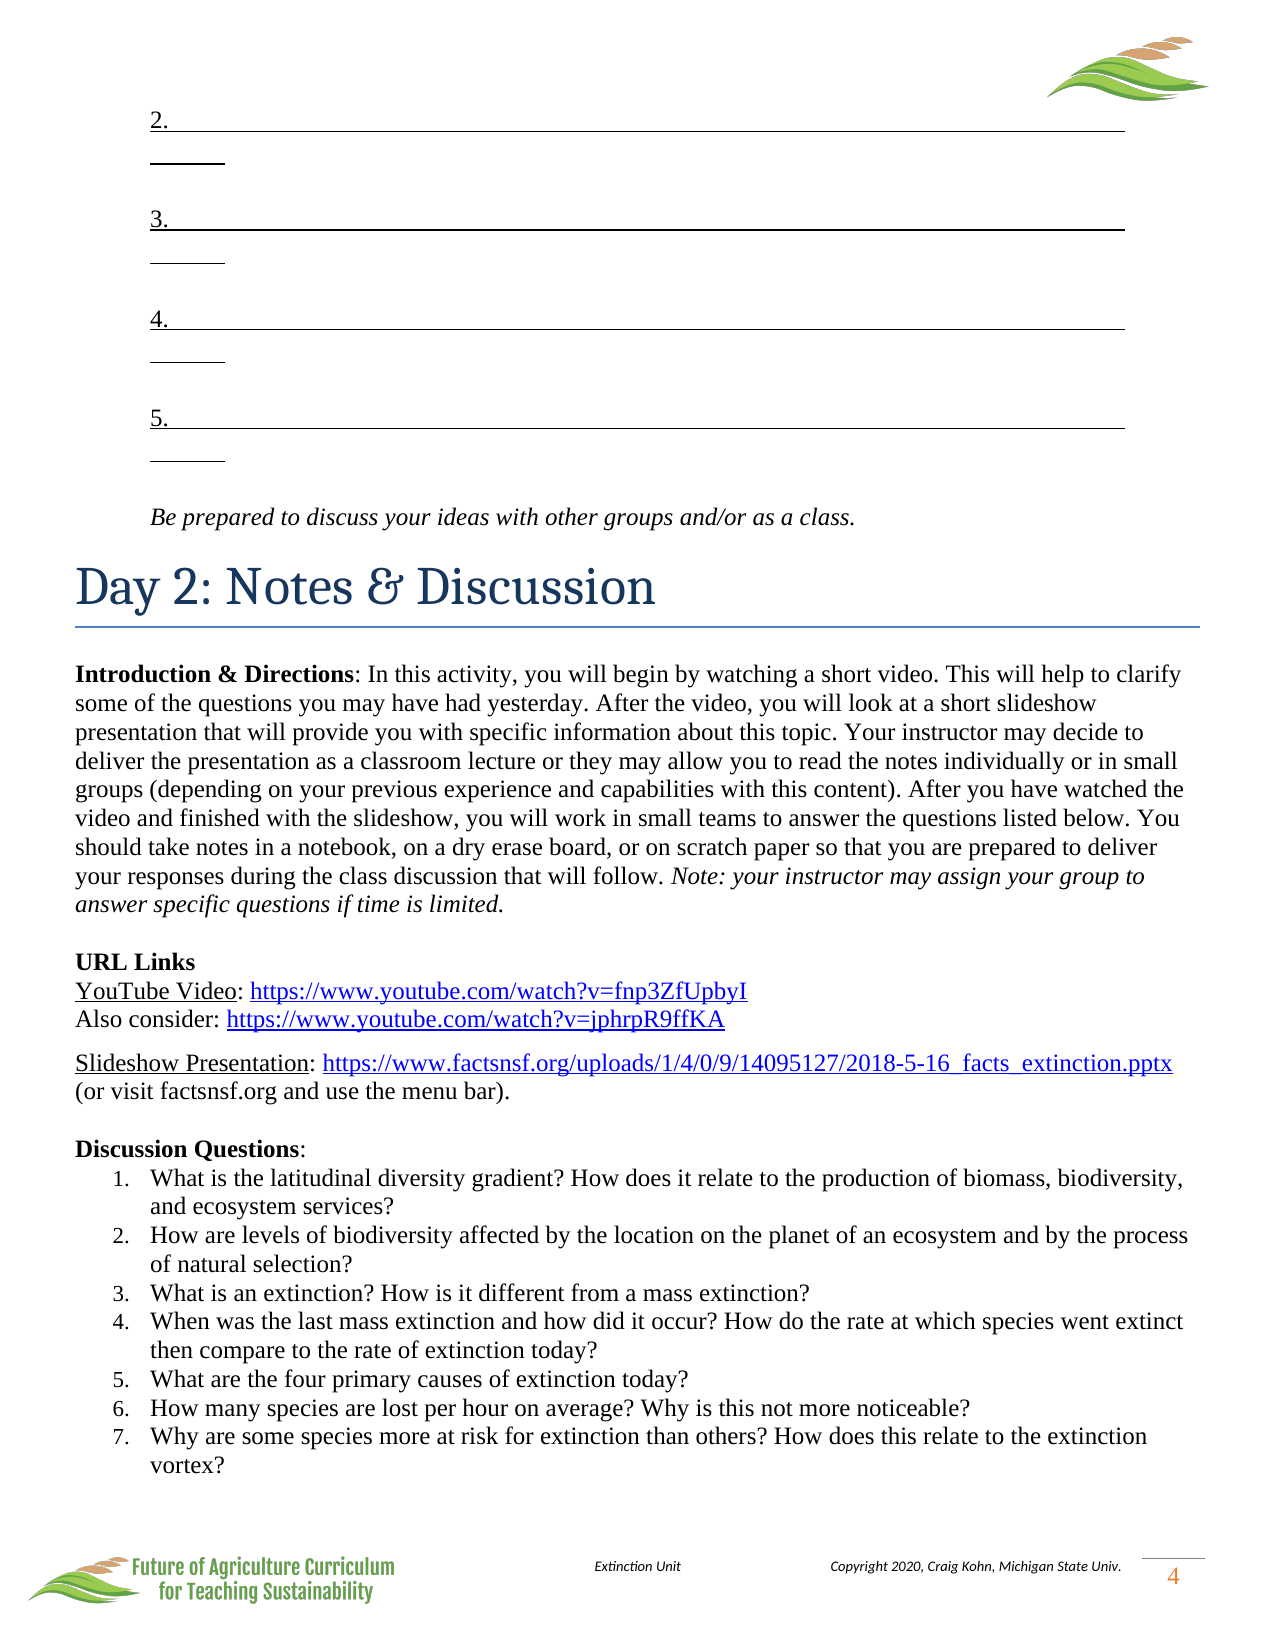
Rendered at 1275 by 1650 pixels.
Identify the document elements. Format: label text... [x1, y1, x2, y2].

list Why are some species more at risk for extinction than others? How does this relate to the extinction vortex? [112, 1421, 1200, 1479]
text Also consider: https://www.youtube.com/watch?v=jphrpR9ffKA [75, 1004, 1200, 1033]
picture [1043, 37, 1212, 104]
list When was the last mass extinction and how did it occur? How do the rate at which species went extinct then compare to the rate of extinction today? [112, 1306, 1200, 1364]
title Day 2: Notes & Discussion [75, 556, 1200, 626]
text Slideshow Presentation: https://www.factsnsf.org/uploads/1/4/0/9/14095127/2018-5-16_facts_extinction.pptx (or visit factsnsf.org and use the menu bar). [75, 1048, 1200, 1105]
list What is an extinction? How is it different from a mass extinction? [112, 1278, 1200, 1306]
list What is the latitudinal diversity gradient? How does it relate to the production of biomass, biodiversity, and ecosystem services? [112, 1163, 1200, 1220]
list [112, 106, 1200, 531]
list How are levels of biodiversity affected by the location on the planet of an ecosystem and by the process of natural selection? [112, 1220, 1200, 1278]
text Introduction & Directions: In this activity, you will begin by watching a short video. This will help to clarify some of the questions you may have had yesterday. After the video, you will look at a short slideshow presentation that will provide you with specific information about this topic. Your instructor may decide to deliver the presentation as a classroom lecture or they may allow you to read the notes individually or in small groups (depending on your previous experience and capabilities with this content). After you have watched the video and finished with the slideshow, you will work in small teams to answer the questions listed below. You should take notes in a notebook, on a dry erase board, or on scratch paper so that you are prepared to deliver your responses during the class discussion that will follow. Note: your instructor may assign your group to answer specific questions if time is limited. [75, 659, 1200, 918]
text URL Links [75, 947, 1200, 976]
picture [27, 1534, 401, 1628]
list How many species are lost per hour on average? Why is this not more noticeable? [112, 1393, 1200, 1421]
text Discussion Questions: [75, 1134, 1200, 1163]
text YouTube Video: https://www.youtube.com/watch?v=fnp3ZfUpbyI [75, 976, 1200, 1004]
list What are the four primary causes of extinction today? [112, 1364, 1200, 1393]
